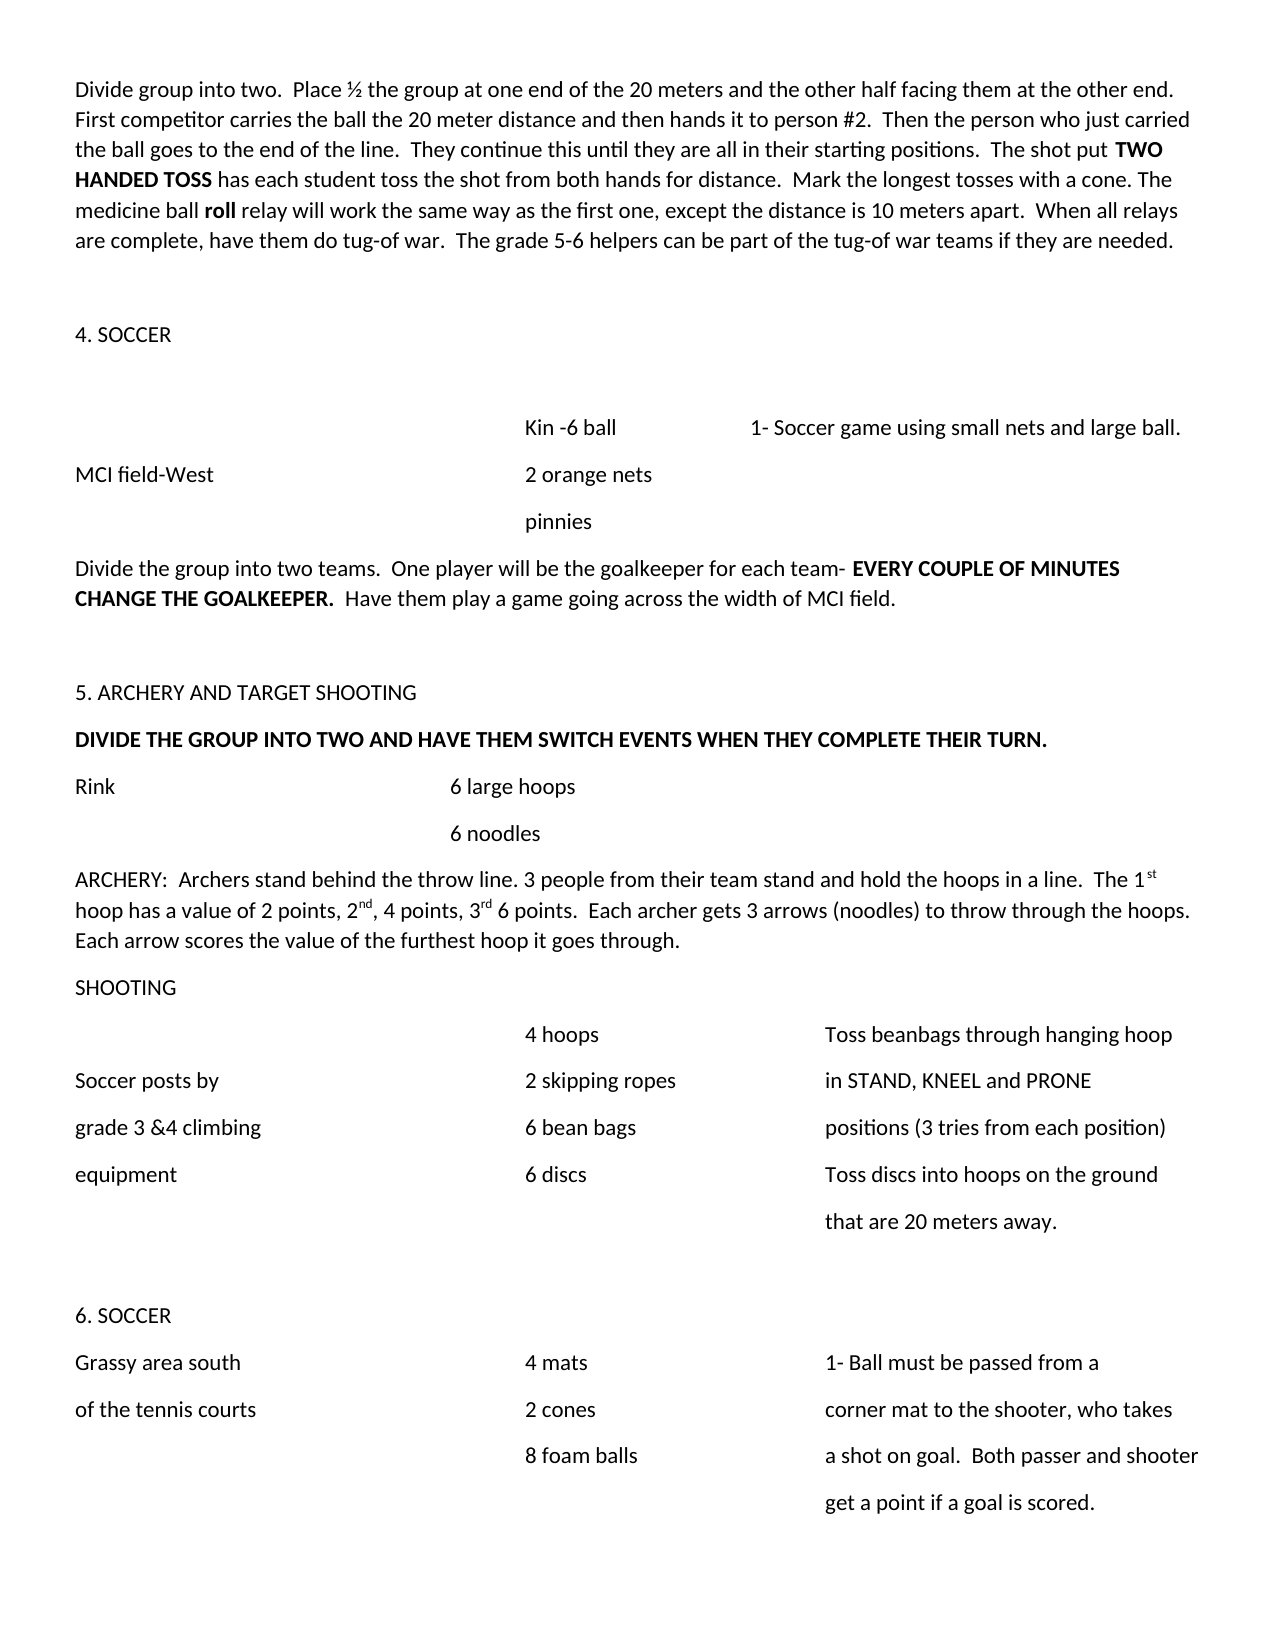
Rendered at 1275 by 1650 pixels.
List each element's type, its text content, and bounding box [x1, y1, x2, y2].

text 6. SOCCER [75, 1301, 1200, 1329]
text ARCHERY: Archers stand behind the throw line. 3 people from their team stand and hold the hoops in a line. The 1st hoop has a value of 2 points, 2nd, 4 points, 3rd 6 points. Each archer gets 3 arrows (noodles) to throw through the hoops. Each arrow scores the value of the furthest hoop it goes through. [75, 866, 1200, 954]
text MCI field-West 2 orange nets [75, 460, 1200, 488]
text that are 20 meters away. [75, 1207, 1200, 1235]
text DIVIDE THE GROUP INTO TWO AND HAVE THEM SWITCH EVENTS WHEN THEY COMPLETE THEIR TURN. [75, 725, 1200, 753]
text 6 noodles [75, 819, 1200, 847]
text get a point if a goal is scored. [75, 1488, 1200, 1517]
text Grassy area south 4 mats 1- Ball must be passed from a [75, 1348, 1200, 1376]
text 5. ARCHERY AND TARGET SHOOTING [75, 678, 1200, 706]
text of the tennis courts 2 cones corner mat to the shooter, who takes [75, 1395, 1200, 1423]
text Divide the group into two teams. One player will be the goalkeeper for each team- EVERY COUPLE OF MINUTES CHANGE THE GOALKEEPER. Have them play a game going across the width of MCI field. [75, 554, 1200, 612]
text Kin -6 ball 1- Soccer game using small nets and large ball. [75, 413, 1200, 442]
text 8 foam balls a shot on goal. Both passer and shooter [75, 1442, 1200, 1470]
text Divide group into two. Place ½ the group at one end of the 20 meters and the other half facing them at the other end. First competitor carries the ball the 20 meter distance and then hands it to person #2. Then the person who just carried the ball goes to the end of the line. They continue this until they are all in their starting positions. The shot put TWO HANDED TOSS has each student toss the shot from both hands for distance. Mark the longest tosses with a cone. The medicine ball roll relay will work the same way as the first one, except the distance is 10 meters apart. When all relays are complete, have them do tug-of war. The grade 5-6 helpers can be part of the tug-of war teams if they are needed. [75, 75, 1200, 254]
text Rink 6 large hoops [75, 772, 1200, 800]
text pinnies [75, 507, 1200, 535]
text grade 3 &4 climbing 6 bean bags positions (3 tries from each position) [75, 1113, 1200, 1142]
text Soccer posts by 2 skipping ropes in STAND, KNEEL and PRONE [75, 1067, 1200, 1095]
text 4. SOCCER [75, 320, 1200, 348]
text SHOOTING [75, 973, 1200, 1001]
text 4 hoops Toss beanbags through hanging hoop [75, 1020, 1200, 1048]
text equipment 6 discs Toss discs into hoops on the ground [75, 1160, 1200, 1188]
